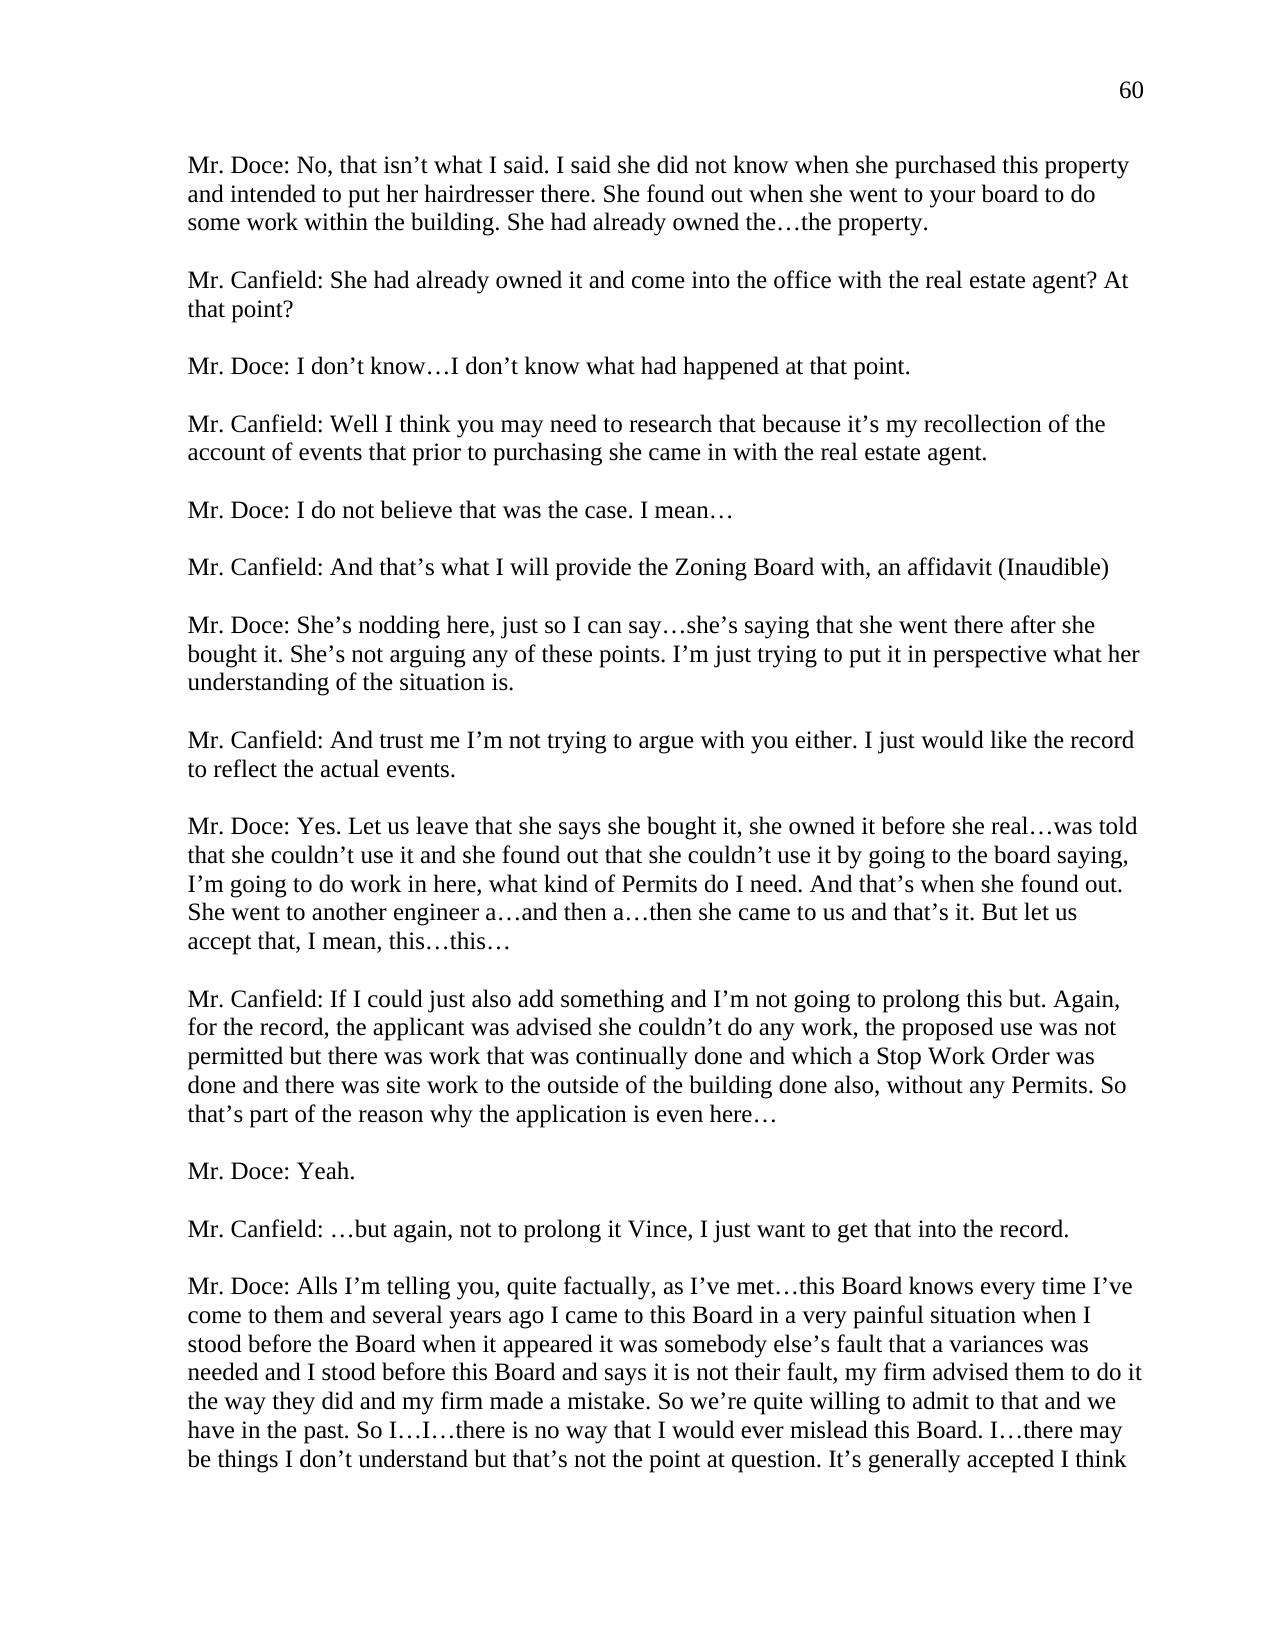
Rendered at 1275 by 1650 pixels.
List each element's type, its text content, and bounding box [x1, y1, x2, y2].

text Mr. Doce: No, that isn’t what I said. I said she did not know when she purchased this property and intended to put her hairdresser there. She found out when she went to your board to do some work within the building. She had already owned the…the property. [187, 150, 1144, 236]
text Mr. Doce: I don’t know…I don’t know what had happened at that point. [187, 351, 1144, 380]
text Mr. Doce: I do not believe that was the case. I mean… [187, 495, 1144, 524]
text Mr. Canfield: And that’s what I will provide the Zoning Board with, an affidavit (Inaudible) [187, 552, 1144, 581]
text Mr. Canfield: If I could just also add something and I’m not going to prolong this but. Again, for the record, the applicant was advised she couldn’t do any work, the proposed use was not permitted but there was work that was continually done and which a Stop Work Order was done and there was site work to the outside of the building done also, without any Permits. So that’s part of the reason why the application is even here… [187, 984, 1144, 1127]
text Mr. Canfield: …but again, not to prolong it Vince, I just want to get that into the record. [187, 1214, 1144, 1242]
text Mr. Canfield: She had already owned it and come into the office with the real estate agent? At that point? [187, 265, 1144, 322]
text Mr. Doce: Yeah. [187, 1156, 1144, 1185]
text Mr. Doce: She’s nodding here, just so I can say…she’s saying that she went there after she bought it. She’s not arguing any of these points. I’m just trying to put it in perspective what her understanding of the situation is. [187, 610, 1144, 696]
text Mr. Canfield: Well I think you may need to research that because it’s my recollection of the account of events that prior to purchasing she came in with the real estate agent. [187, 409, 1144, 466]
text Mr. Canfield: And trust me I’m not trying to argue with you either. I just would like the record to reflect the actual events. [187, 725, 1144, 782]
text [187, 1271, 1144, 1472]
text Mr. Doce: Yes. Let us leave that she says she bought it, she owned it before she real…was told that she couldn’t use it and she found out that she couldn’t use it by going to the board saying, I’m going to do work in here, what kind of Permits do I need. And that’s when she found out. She went to another engineer a…and then a…then she came to us and that’s it. But let us accept that, I mean, this…this… [187, 811, 1144, 955]
